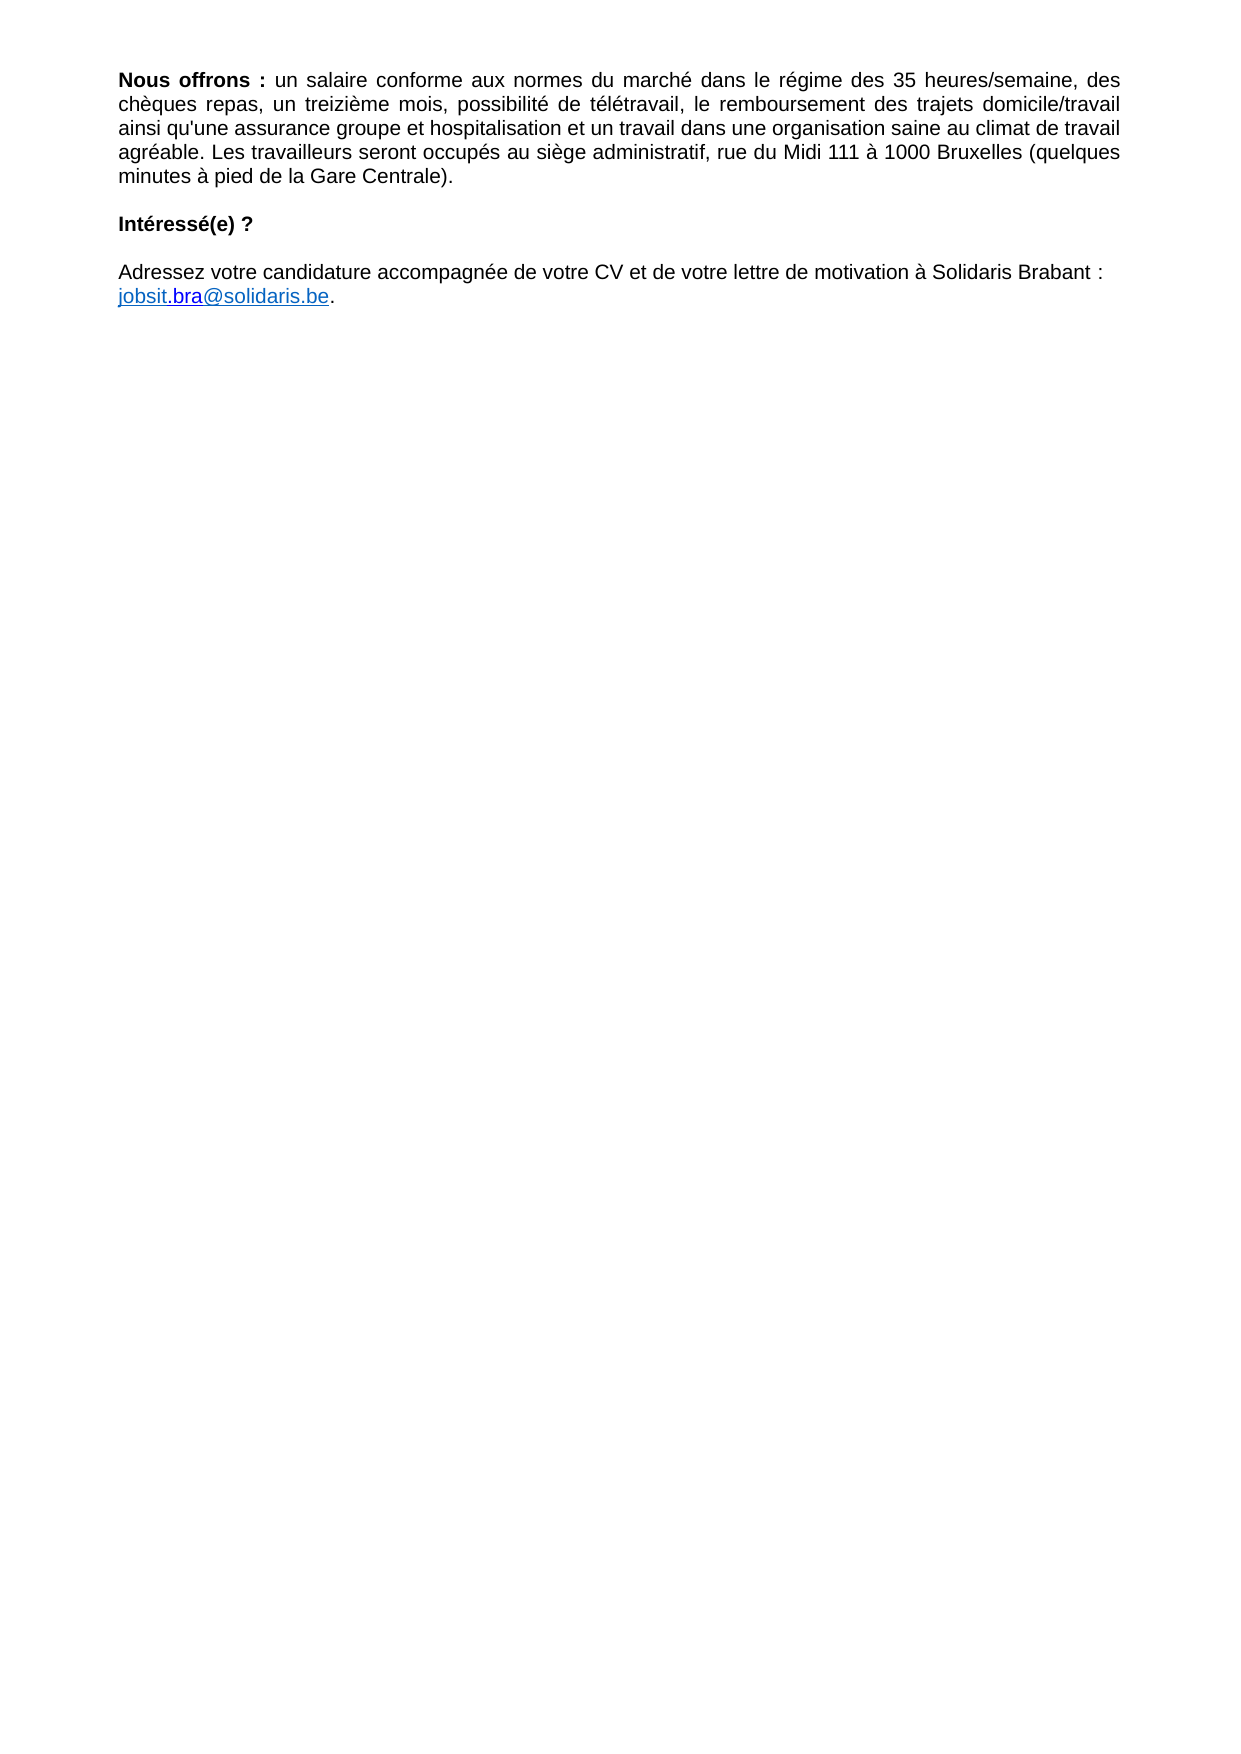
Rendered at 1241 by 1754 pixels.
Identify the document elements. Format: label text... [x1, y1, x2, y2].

text jobsit.bra@solidaris.be. [118, 284, 1122, 308]
text Nous offrons : un salaire conforme aux normes du marché dans le régime des 35 heures/semaine, des chèques repas, un treizième mois, possibilité de télétravail, le remboursement des trajets domicile/travail ainsi qu'une assurance groupe et hospitalisation et un travail dans une organisation saine au climat de travail agréable. Les travailleurs seront occupés au siège administratif, rue du Midi 111 à 1000 Bruxelles (quelques minutes à pied de la Gare Centrale). [118, 68, 1122, 188]
text Adressez votre candidature accompagnée de votre CV et de votre lettre de motivation à Solidaris Brabant : [118, 260, 1122, 284]
text Intéressé(e) ? [118, 212, 1122, 236]
